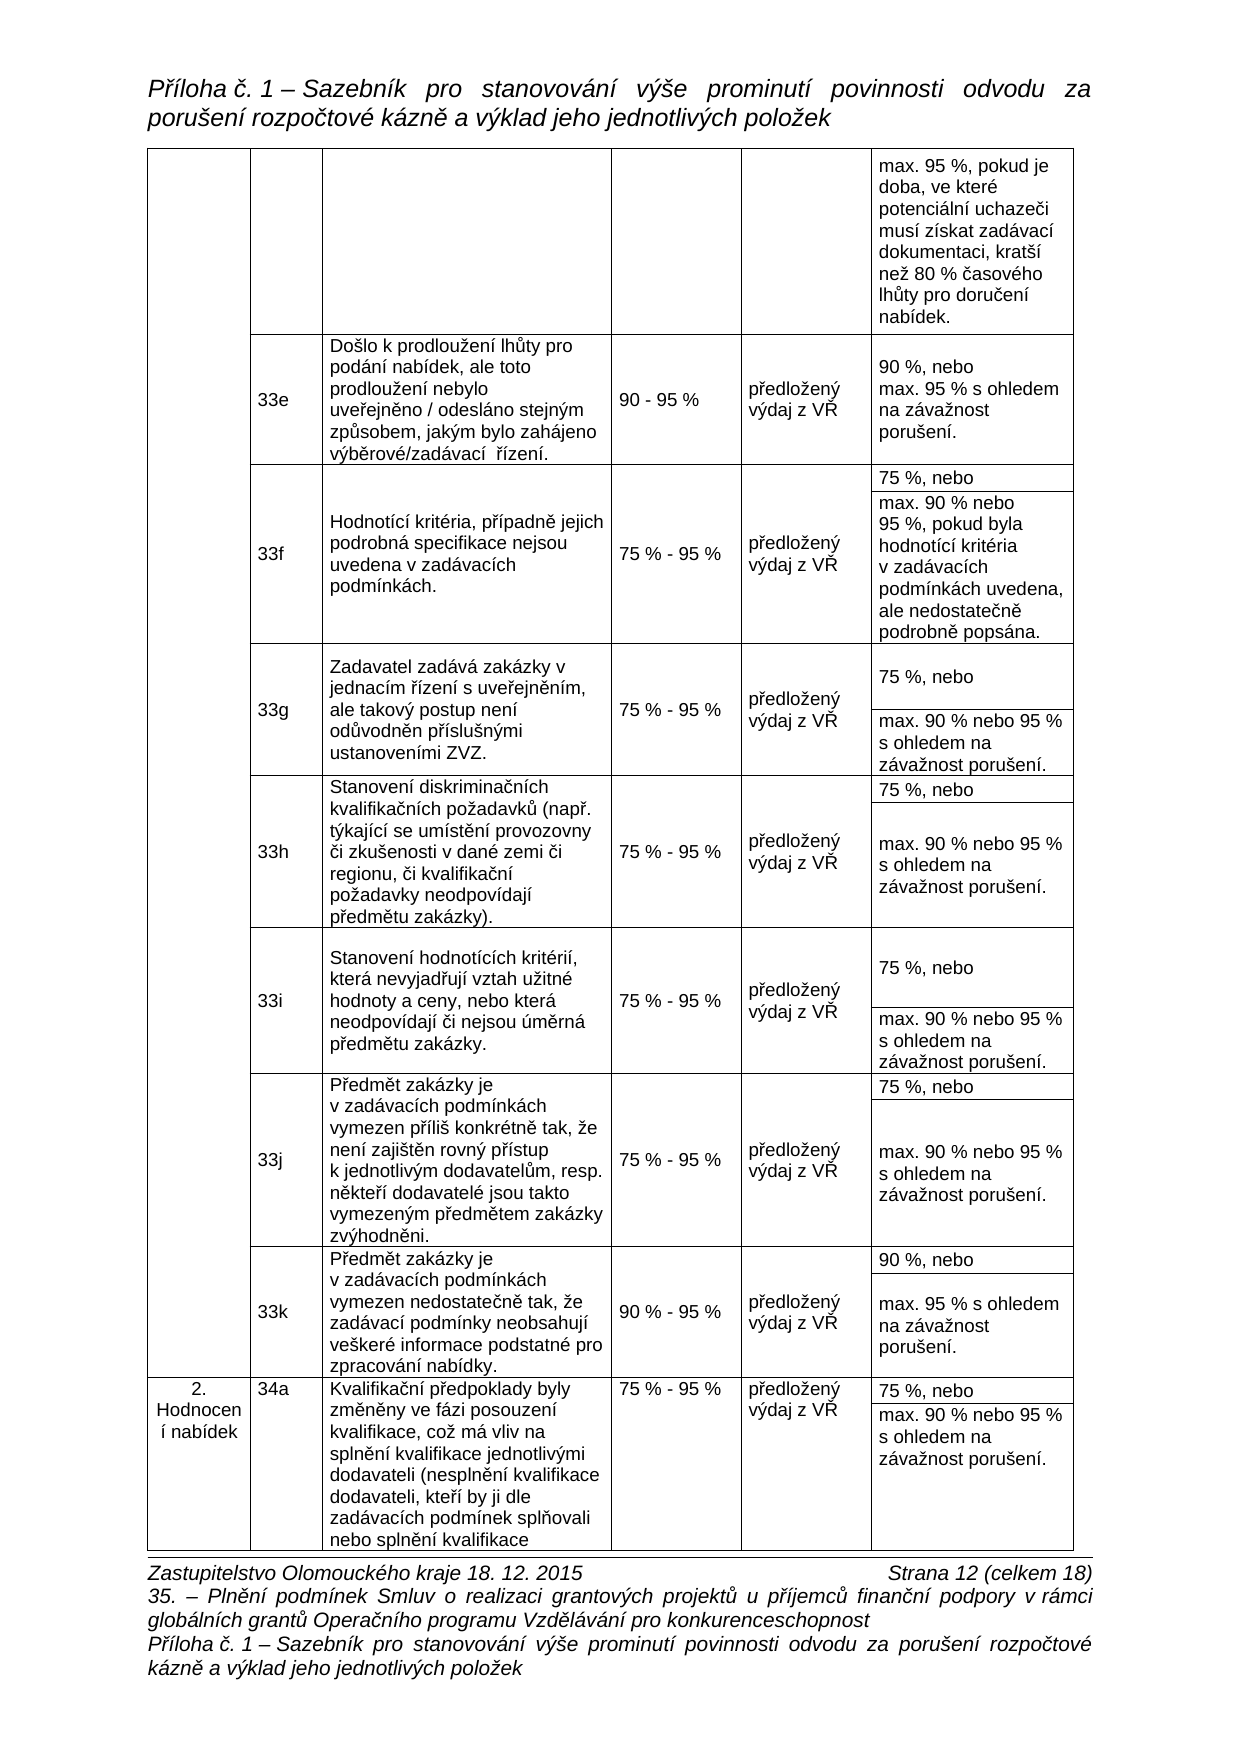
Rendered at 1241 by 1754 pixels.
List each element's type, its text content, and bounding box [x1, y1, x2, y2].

table_cell 75 % - 95 % [612, 1378, 741, 1550]
table_cell max. 95 % s ohledem na závažnost porušení. [872, 1274, 1073, 1377]
table_cell předložený výdaj z VŘ [742, 1378, 871, 1550]
table_cell 75 % - 95 % [612, 465, 741, 642]
table_cell max. 90 % nebo 95 % s ohledem na závažnost porušení. [872, 1100, 1073, 1246]
table_cell Došlo k prodloužení lhůty pro podání nabídek, ale toto prodloužení nebylo uveřejněno / odesláno stejným způsobem, jakým bylo zahájeno výběrové/zadávací řízení. [323, 335, 611, 464]
table_cell 33e [251, 335, 322, 464]
table_cell 75 %, nebo [872, 644, 1073, 709]
table_cell Stanovení diskriminačních kvalifikačních požadavků (např. týkající se umístění provozovny či zkušenosti v dané zemi či regionu, či kvalifikační požadavky neodpovídají předmětu zakázky). [323, 776, 611, 927]
table_cell max. 90 % nebo 95 % s ohledem na závažnost porušení. [872, 710, 1073, 775]
table_cell 90 % - 95 % [612, 1247, 741, 1377]
table_cell 75 % - 95 % [612, 644, 741, 775]
table_cell 33j [251, 1074, 322, 1246]
table_cell max. 90 % nebo 95 %, pokud byla hodnotící kritéria v zadávacích podmínkách uvedena, ale nedostatečně podrobně popsána. [872, 492, 1073, 642]
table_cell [872, 1404, 1073, 1550]
table_cell předložený výdaj z VŘ [742, 465, 871, 642]
table_cell 75 %, nebo [872, 776, 1073, 802]
table_cell předložený výdaj z VŘ [742, 1247, 871, 1377]
table_cell 75 %, nebo [872, 1074, 1073, 1099]
table_cell 75 %, nebo [872, 465, 1073, 491]
table_cell 33h [251, 776, 322, 927]
table_cell Hodnotící kritéria, případně jejich podrobná specifikace nejsou uvedena v zadávacích podmínkách. [323, 465, 611, 642]
table_cell 33i [251, 928, 322, 1073]
table_cell 75 % - 95 % [612, 928, 741, 1073]
table_cell Zadavatel zadává zakázky v jednacím řízení s uveřejněním, ale takový postup není odůvodněn příslušnými ustanoveními ZVZ. [323, 644, 611, 775]
table_cell 33g [251, 644, 322, 775]
table_cell 2. Hodnocení nabídek [148, 1378, 250, 1550]
table_cell max. 90 % nebo 95 % s ohledem na závažnost porušení. [872, 1008, 1073, 1073]
table_cell max. 90 % nebo 95 % s ohledem na závažnost porušení. [872, 803, 1073, 927]
table_cell Předmět zakázky je v zadávacích podmínkách vymezen nedostatečně tak, že zadávací podmínky neobsahují veškeré informace podstatné pro zpracování nabídky. [323, 1247, 611, 1377]
table_cell max. 95 %, pokud je doba, ve které potenciální uchazeči musí získat zadávací dokumentaci, kratší než 80 % časového lhůty pro doručení nabídek. [872, 149, 1073, 333]
table_cell 75 %, nebo [872, 928, 1073, 1007]
table_cell 75 % - 95 % [612, 1074, 741, 1246]
table_cell předložený výdaj z VŘ [742, 1074, 871, 1246]
table_cell předložený výdaj z VŘ [742, 335, 871, 464]
table_cell Kvalifikační předpoklady byly změněny ve fázi posouzení kvalifikace, což má vliv na splnění kvalifikace jednotlivými dodavateli (nesplnění kvalifikace dodavateli, kteří by ji dle zadávacích podmínek splňovali nebo splnění kvalifikace dodavateli, kteří by ji dle zadávacích podmínek nesplňovali). [323, 1378, 611, 1550]
table_cell 33f [251, 465, 322, 642]
table_cell 75 %, nebo [872, 1378, 1073, 1403]
table_cell 75 % - 95 % [612, 776, 741, 927]
table_cell 33k [251, 1247, 322, 1377]
table_cell 90 - 95 % [612, 335, 741, 464]
table_cell 34a [251, 1378, 322, 1550]
table_cell předložený výdaj z VŘ [742, 776, 871, 927]
table_cell Předmět zakázky je v zadávacích podmínkách vymezen příliš konkrétně tak, že není zajištěn rovný přístup k jednotlivým dodavatelům, resp. někteří dodavatelé jsou takto vymezeným předmětem zakázky zvýhodněni. [323, 1074, 611, 1246]
table_cell 90 %, nebo [872, 1247, 1073, 1273]
table_cell předložený výdaj z VŘ [742, 644, 871, 775]
table_cell předložený výdaj z VŘ [742, 928, 871, 1073]
table_cell 90 %, nebo max. 95 % s ohledem na závažnost porušení. [872, 335, 1073, 464]
table_cell Stanovení hodnotících kritérií, která nevyjadřují vztah užitné hodnoty a ceny, nebo která neodpovídají či nejsou úměrná předmětu zakázky. [323, 928, 611, 1073]
